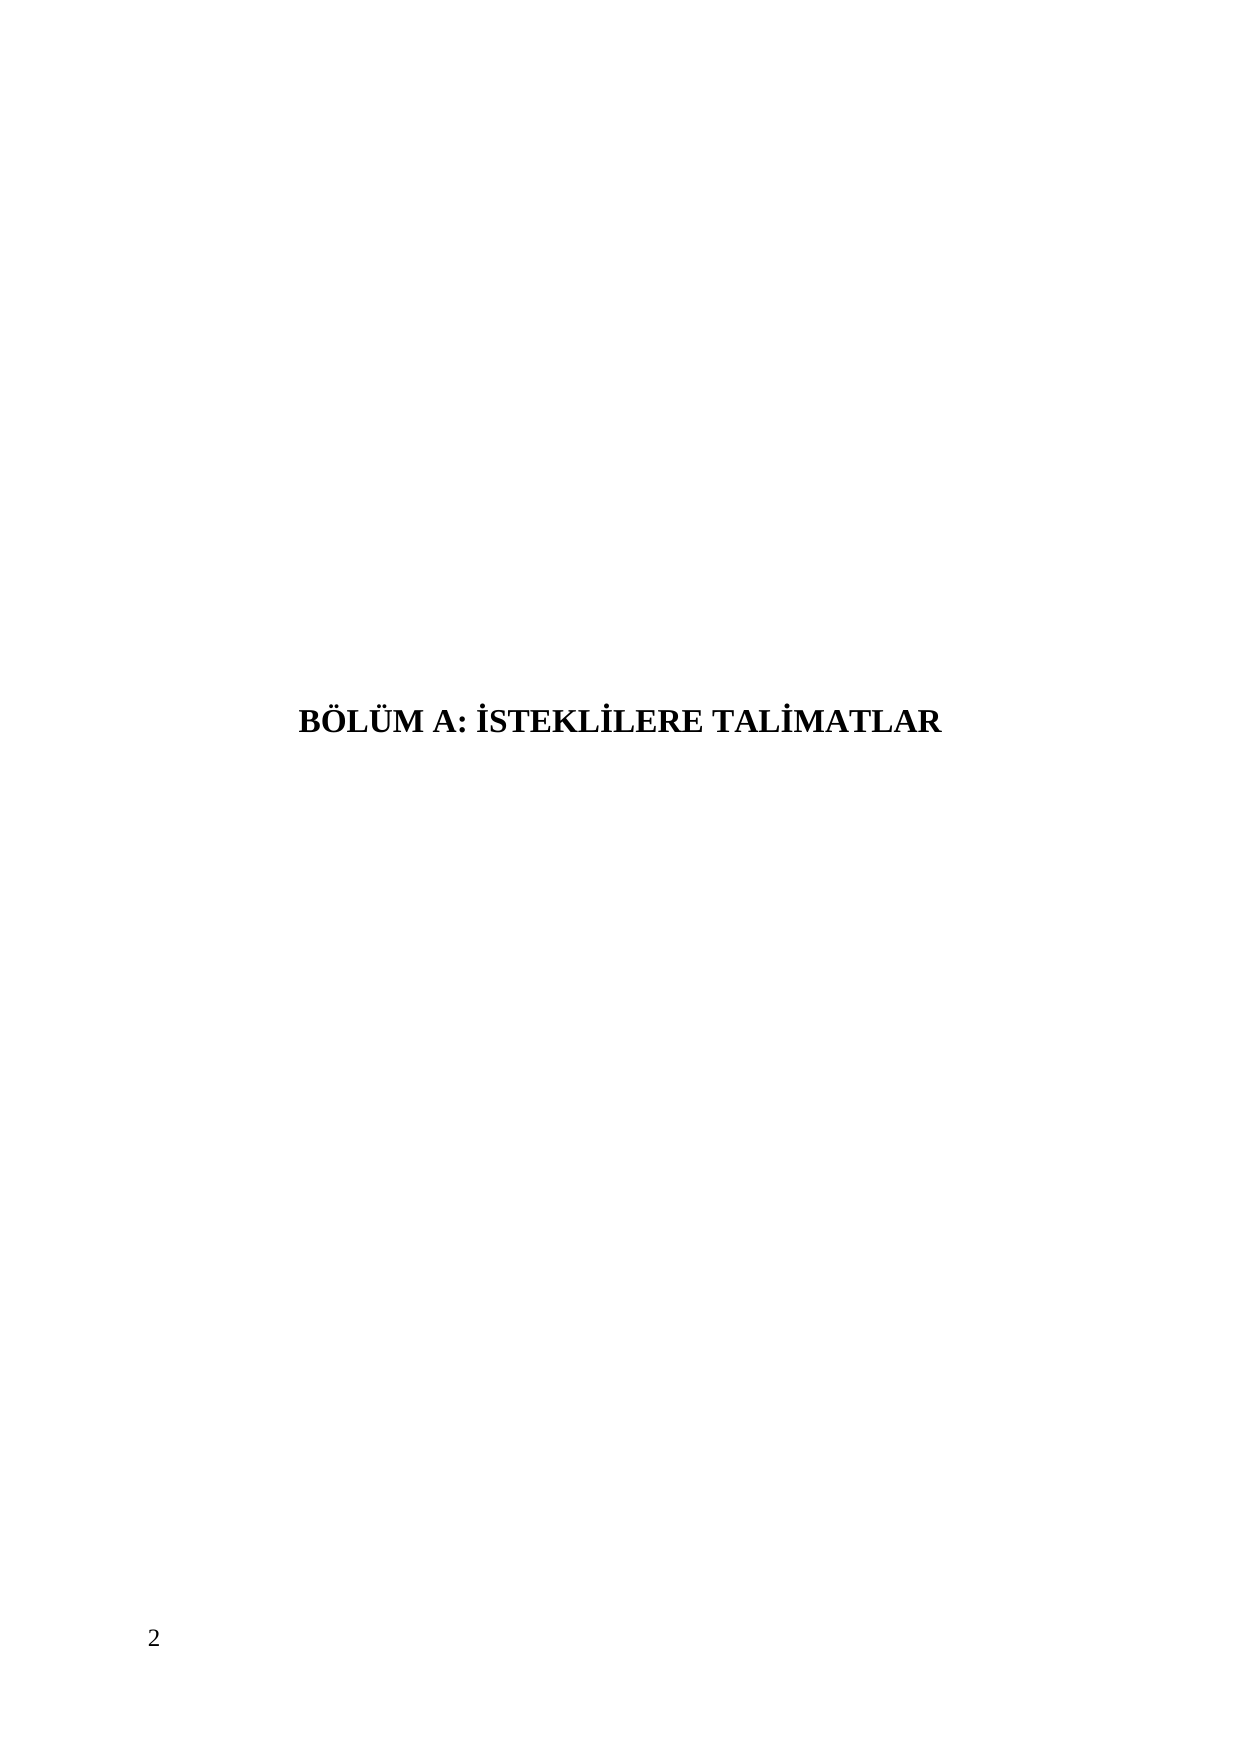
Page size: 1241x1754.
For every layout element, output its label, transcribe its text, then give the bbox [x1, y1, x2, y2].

text BÖLÜM A: İSTEKLİLERE TALİMATLAR [148, 701, 1093, 739]
